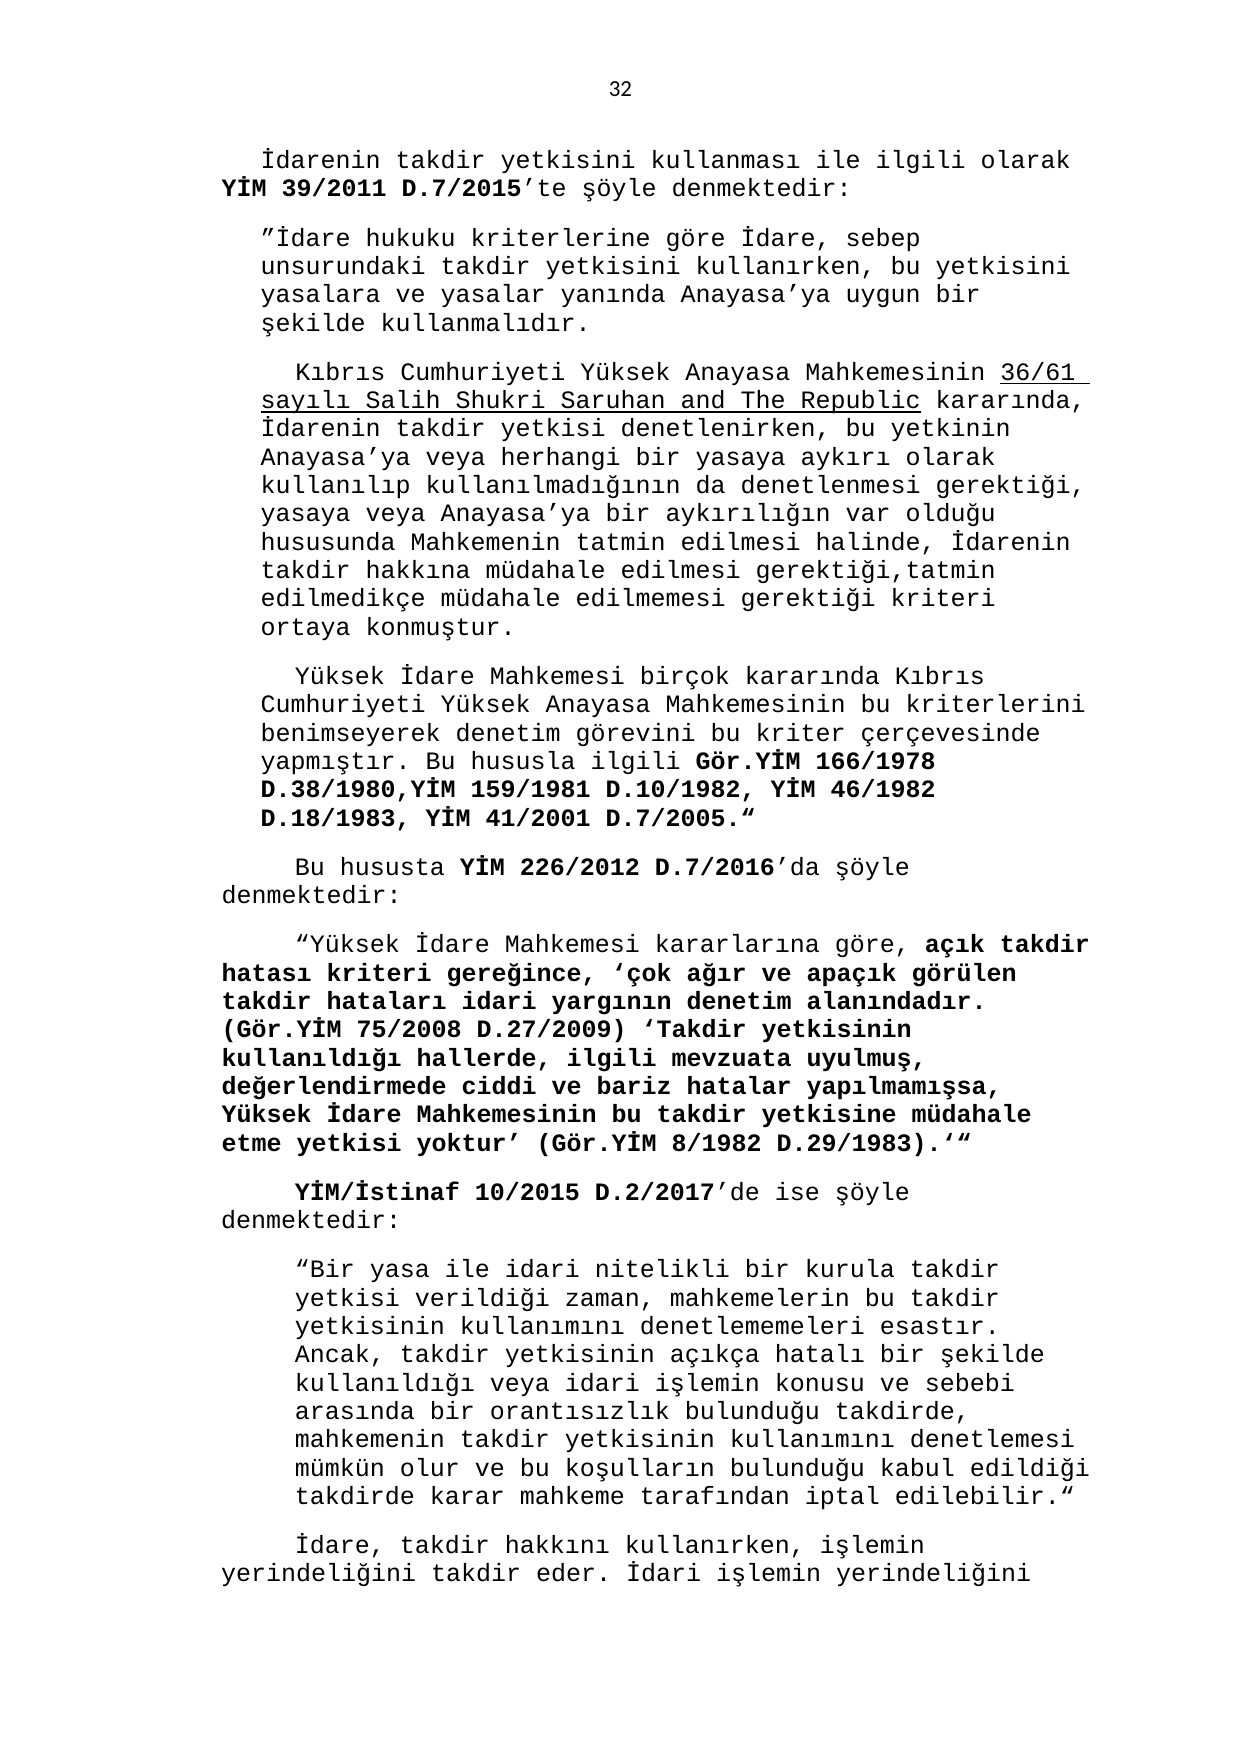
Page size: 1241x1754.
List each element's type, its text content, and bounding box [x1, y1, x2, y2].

text “Bir yasa ile idari nitelikli bir kurula takdir yetkisi verildiği zaman, mahkemelerin bu takdir yetkisinin kullanımını denetlememeleri esastır. Ancak, takdir yetkisinin açıkça hatalı bir şekilde kullanıldığı veya idari işlemin konusu ve sebebi arasında bir orantısızlık bulunduğu takdirde, mahkemenin takdir yetkisinin kullanımını denetlemesi mümkün olur ve bu koşulların bulunduğu kabul edildiği takdirde karar mahkeme tarafından iptal edilebilir.“ [294, 1257, 1093, 1512]
text Yüksek İdare Mahkemesi birçok kararında Kıbrıs Cumhuriyeti Yüksek Anayasa Mahkemesinin bu kriterlerini benimseyerek denetim görevini bu kriter çerçevesinde yapmıştır. Bu hususla ilgili Gör.YİM 166/1978 D.38/1980,YİM 159/1981 D.10/1982, YİM 46/1982 D.18/1983, YİM 41/2001 D.7/2005.“ [260, 663, 1093, 833]
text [221, 1533, 1093, 1589]
text Kıbrıs Cumhuriyeti Yüksek Anayasa Mahkemesinin 36/61 sayılı Salih Shukri Saruhan and The Republic kararında, İdarenin takdir yetkisi denetlenirken, bu yetkinin Anayasa’ya veya herhangi bir yasaya aykırı olarak kullanılıp kullanılmadığının da denetlenmesi gerektiği, yasaya veya Anayasa’ya bir aykırılığın var olduğu hususunda Mahkemenin tatmin edilmesi halinde, İdarenin takdir hakkına müdahale edilmesi gerektiği,tatmin edilmedikçe müdahale edilmemesi gerektiği kriteri ortaya konmuştur. [260, 359, 1093, 643]
text Bu hususta YİM 226/2012 D.7/2016’da şöyle denmektedir: [221, 854, 1093, 911]
text “Yüksek İdare Mahkemesi kararlarına göre, açık takdir hatası kriteri gereğince, ‘çok ağır ve apaçık görülen takdir hataları idari yargının denetim alanındadır. (Gör.YİM 75/2008 D.27/2009) ‘Takdir yetkisinin kullanıldığı hallerde, ilgili mevzuata uyulmuş, değerlendirmede ciddi ve bariz hatalar yapılmamışsa, Yüksek İdare Mahkemesinin bu takdir yetkisine müdahale etme yetkisi yoktur’ (Gör.YİM 8/1982 D.29/1983).‘“ [221, 932, 1093, 1158]
text İdarenin takdir yetkisini kullanması ile ilgili olarak YİM 39/2011 D.7/2015’te şöyle denmektedir: [221, 148, 1093, 204]
text ”İdare hukuku kriterlerine göre İdare, sebep unsurundaki takdir yetkisini kullanırken, bu yetkisini yasalara ve yasalar yanında Anayasa’ya uygun bir şekilde kullanmalıdır. [260, 225, 1093, 338]
text YİM/İstinaf 10/2015 D.2/2017’de ise şöyle denmektedir: [221, 1179, 1093, 1236]
